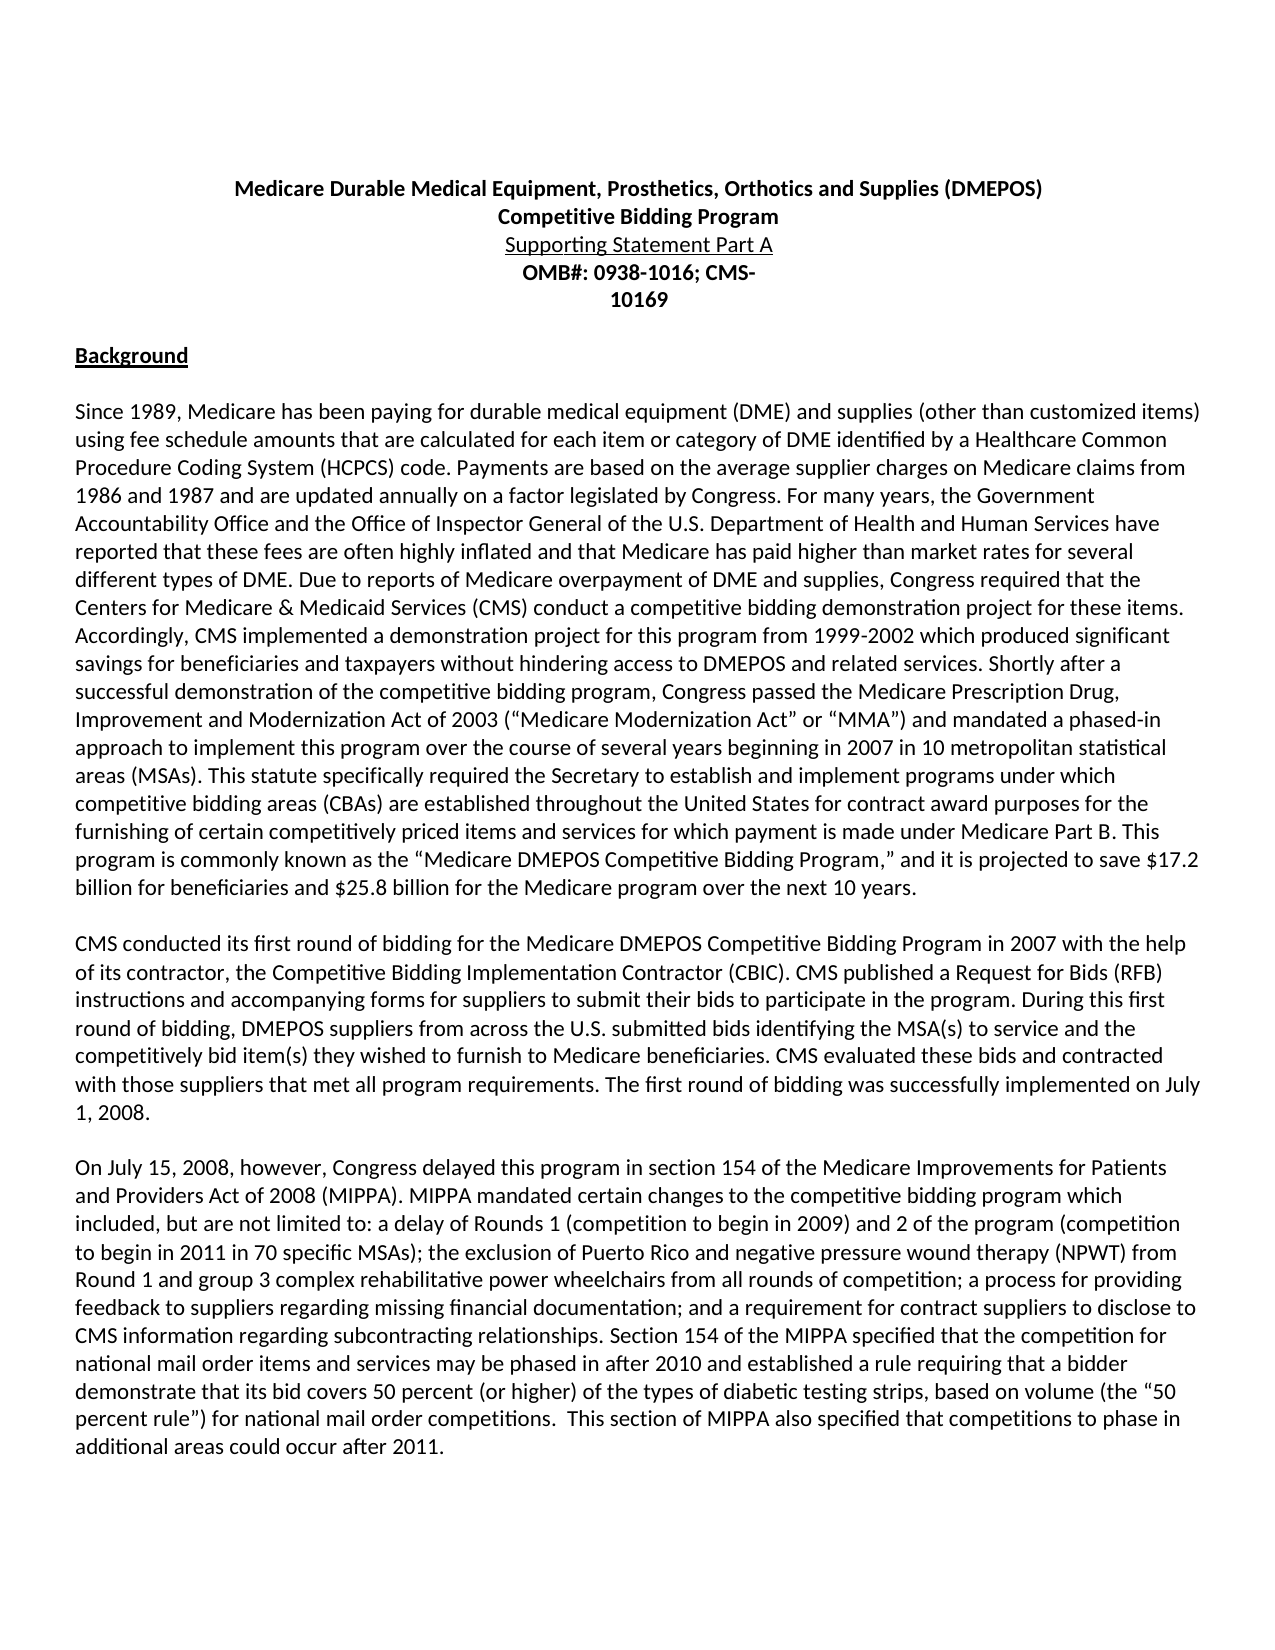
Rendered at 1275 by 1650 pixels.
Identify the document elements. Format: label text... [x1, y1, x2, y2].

text Supporting Statement Part A [500, 230, 778, 258]
text Medicare Durable Medical Equipment, Prosthetics, Orthotics and Supplies (DMEPOS) Competitive Bidding Program [231, 174, 1045, 230]
text Background [75, 341, 1210, 369]
text CMS conducted its first round of bidding for the Medicare DMEPOS Competitive Bidding Program in 2007 with the help of its contractor, the Competitive Bidding Implementation Contractor (CBIC). CMS published a Request for Bids (RFB) instructions and accompanying forms for suppliers to submit their bids to participate in the program. During this first round of bidding, DMEPOS suppliers from across the U.S. submitted bids identifying the MSA(s) to service and the competitively bid item(s) they wished to furnish to Medicare beneficiaries. CMS evaluated these bids and contracted with those suppliers that met all program requirements. The first round of bidding was successfully implemented on July [75, 929, 1203, 1098]
text Since 1989, Medicare has been paying for durable medical equipment (DME) and supplies (other than customized items) using fee schedule amounts that are calculated for each item or category of DME identified by a Healthcare Common Procedure Coding System (HCPCS) code. Payments are based on the average supplier charges on Medicare claims from [75, 397, 1203, 481]
text OMB#: 0938-1016; CMS-10169 [500, 258, 777, 313]
text feedback to suppliers regarding missing financial documentation; and a requirement for contract suppliers to disclose to CMS information regarding subcontracting relationships. Section 154 of the MIPPA specified that the competition for national mail order items and services may be phased in after 2010 and established a rule requiring that a bidder demonstrate that its bid covers 50 percent (or higher) of the types of diabetic testing strips, based on volume (the “50 percent rule”) for national mail order competitions. This section of MIPPA also specified that competitions to phase in additional areas could occur after 2011. [75, 1294, 1200, 1460]
text On July 15, 2008, however, Congress delayed this program in section 154 of the Medicare Improvements for Patients and Providers Act of 2008 (MIPPA). MIPPA mandated certain changes to the competitive bidding program which included, but are not limited to: a delay of Rounds 1 (competition to begin in 2009) and 2 of the program (competition to begin in 2011 in 70 specific MSAs); the exclusion of Puerto Rico and negative pressure wound therapy (NPWT) from Round 1 and group 3 complex rehabilitative power wheelchairs from all rounds of competition; a process for providing [75, 1153, 1184, 1294]
text 1, 2008. [75, 1098, 1210, 1126]
text 1986 and 1987 and are updated annually on a factor legislated by Congress. For many years, the Government Accountability Office and the Office of Inspector General of the U.S. Department of Health and Human Services have reported that these fees are often highly inflated and that Medicare has paid higher than market rates for several different types of DME. Due to reports of Medicare overpayment of DME and supplies, Congress required that the Centers for Medicare & Medicaid Services (CMS) conduct a competitive bidding demonstration project for these items. Accordingly, CMS implemented a demonstration project for this program from 1999-2002 which produced significant savings for beneficiaries and taxpayers without hindering access to DMEPOS and related services. Shortly after a successful demonstration of the competitive bidding program, Congress passed the Medicare Prescription Drug, Improvement and Modernization Act of 2003 (“Medicare Modernization Act” or “MMA”) and mandated a phased-in approach to implement this program over the course of several years beginning in 2007 in 10 metropolitan statistical areas (MSAs). This statute specifically required the Secretary to establish and implement programs under which competitive bidding areas (CBAs) are established throughout the United States for contract award purposes for the furnishing of certain competitively priced items and services for which payment is made under Medicare Part B. This program is commonly known as the “Medicare DMEPOS Competitive Bidding Program,” and it is projected to save $17.2 billion for beneficiaries and $25.8 billion for the Medicare program over the next 10 years. [75, 481, 1202, 902]
